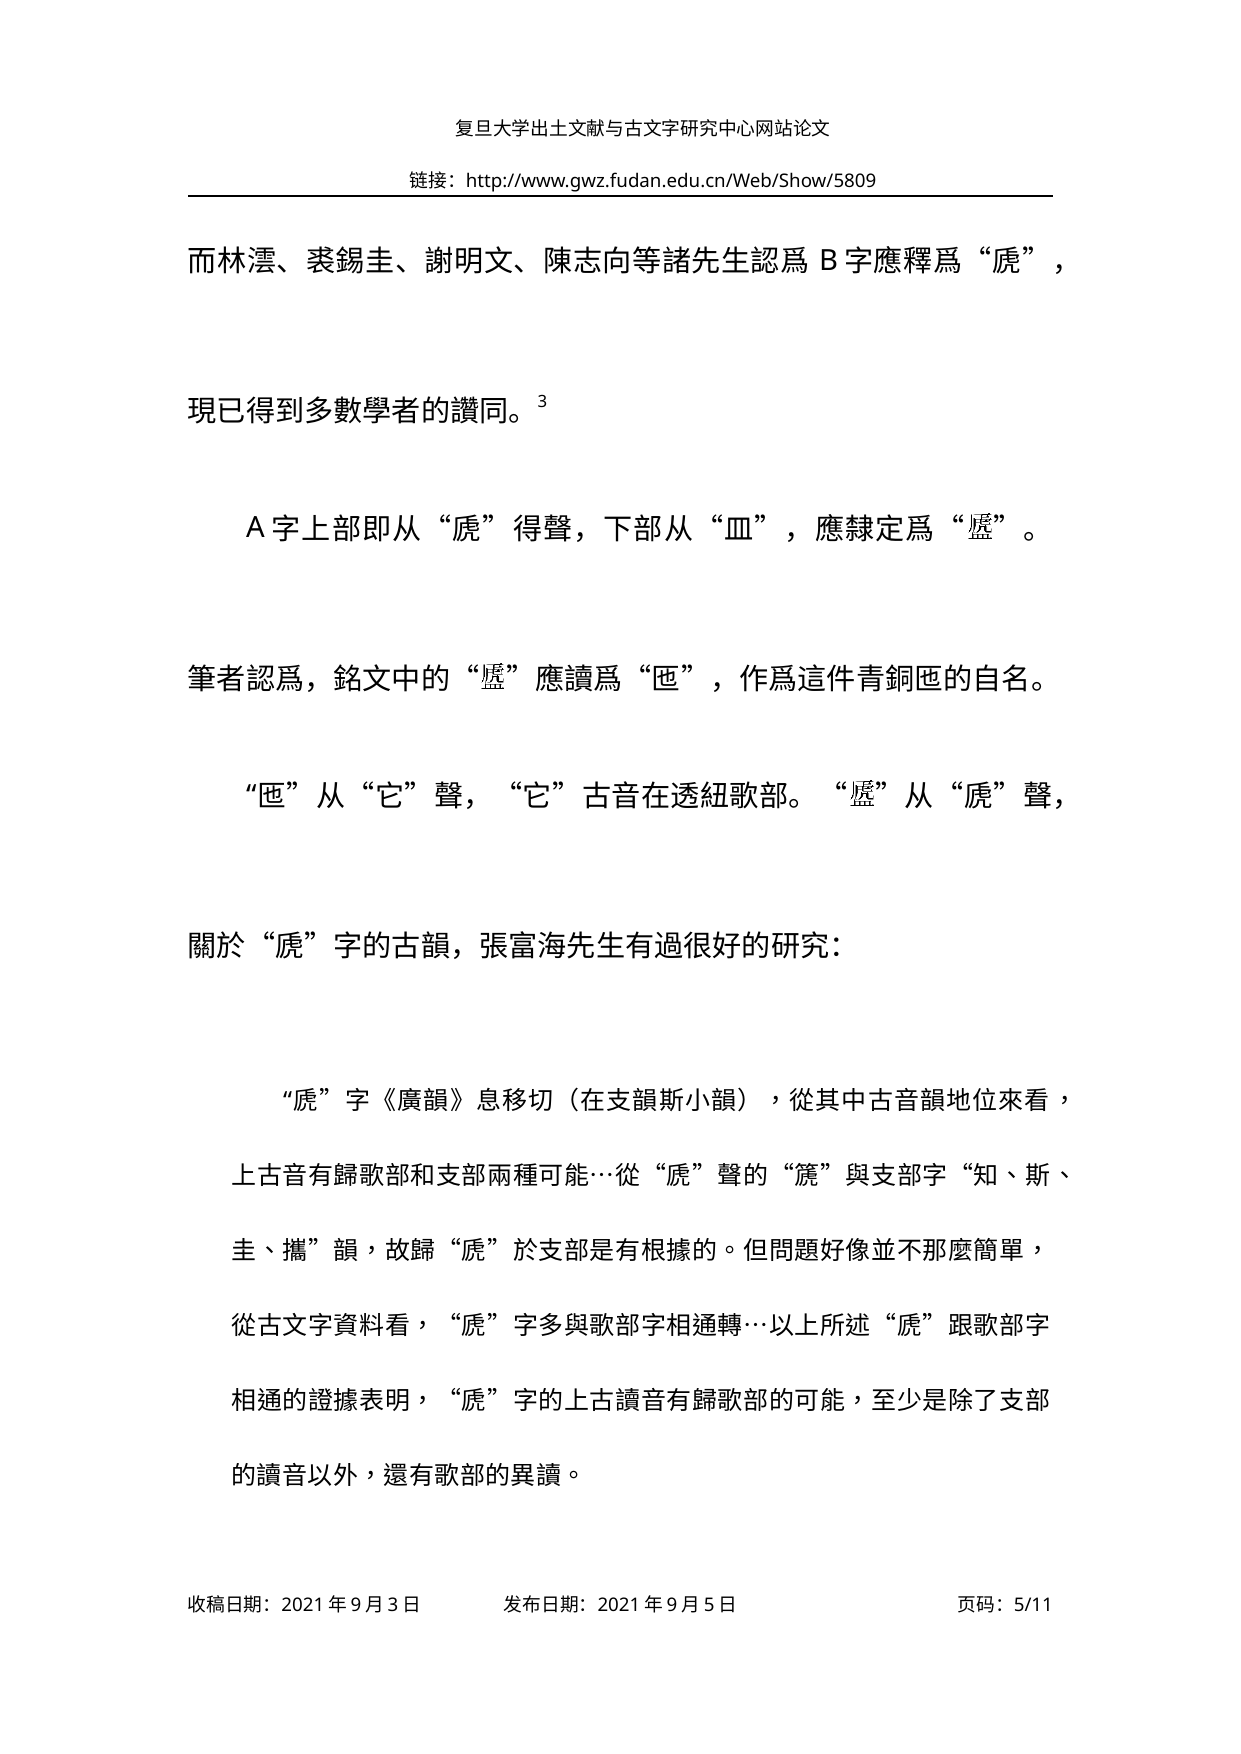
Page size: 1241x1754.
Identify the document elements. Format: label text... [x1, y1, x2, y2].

text “虒”字《廣韻》息移切（在支韻斯小韻），從其中古音韻地位來看，上古音有歸歌部和支部兩種可能…從“虒”聲的“篪”與支部字“知、斯、圭、攜”韻，故歸“虒”於支部是有根據的。但問題好像並不那麼簡單，從古文字資料看，“虒”字多與歌部字相通轉…以上所述“虒”跟歌部字相通的證據表明，“虒”字的上古讀音有歸歌部的可能，至少是除了支部的讀音以外，還有歌部的異讀。 [231, 1080, 1053, 1492]
text A字上部即从“虒”得聲，下部从“皿”，應隸定爲“”。筆者認爲，銘文中的“”應讀爲“匜”，作爲這件青銅匜的自名。 [187, 489, 1053, 714]
picture [479, 662, 506, 690]
text “匜”从“它”聲，“它”古音在透紐歌部。“”从“虒”聲，關於“虒”字的古韻，張富海先生有過很好的研究： [187, 756, 1053, 981]
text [187, 222, 1053, 447]
picture [848, 780, 876, 807]
picture [966, 512, 994, 540]
